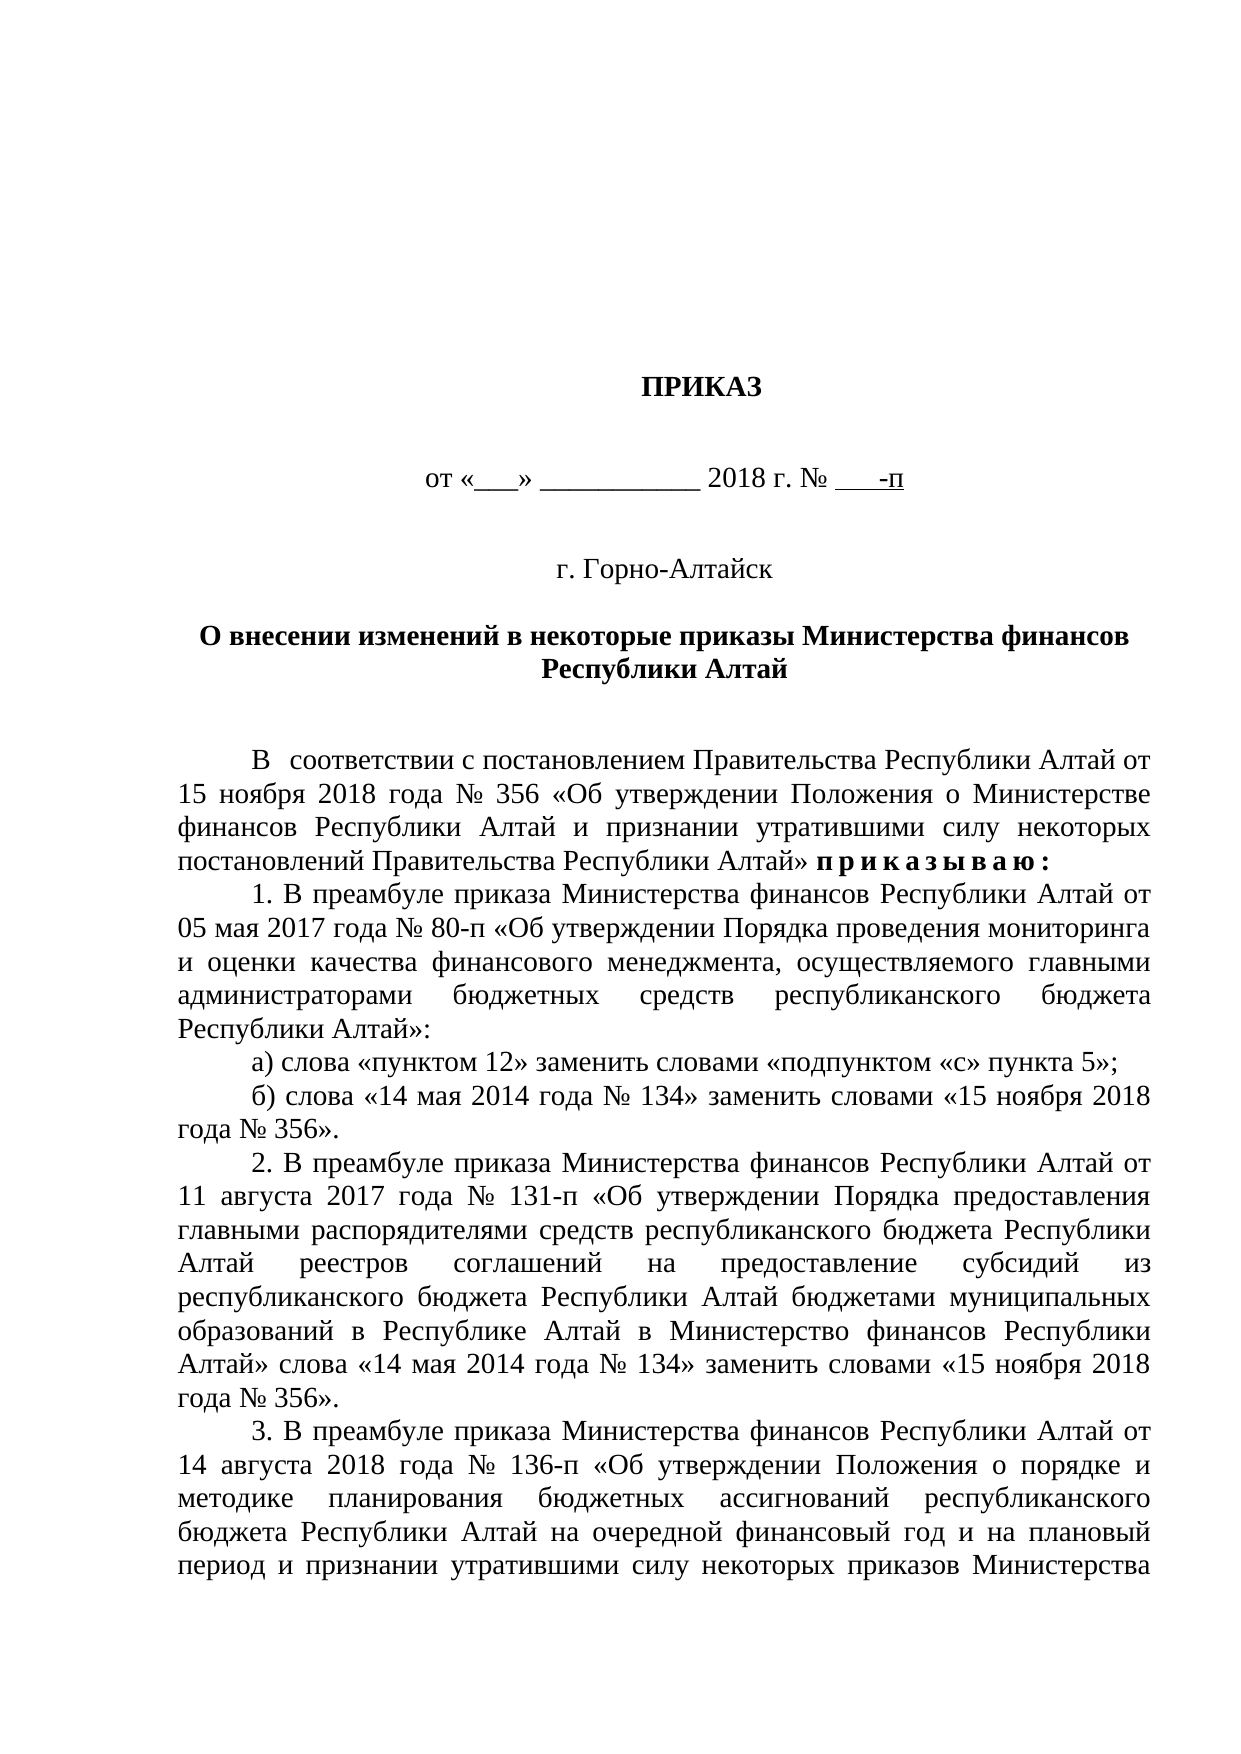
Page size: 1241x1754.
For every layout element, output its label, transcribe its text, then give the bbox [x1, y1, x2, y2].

subtitle Республики Алтай [177, 651, 1152, 685]
subtitle О внесении изменений в некоторые приказы Министерства финансов [177, 618, 1152, 651]
title ПРИКАЗ [177, 369, 1152, 402]
text 2. В преамбуле приказа Министерства финансов Республики Алтай от 11 августа 2017 года № 131-п «Об утверждении Порядка предоставления главными распорядителями средств республиканского бюджета Республики Алтай реестров соглашений на предоставление субсидий из республиканского бюджета Республики Алтай бюджетами муниципальных образований в Республике Алтай в Министерство финансов Республики Алтай» слова «14 мая 2014 года № 134» заменить словами «15 ноября 2018 года № 356». [177, 1145, 1152, 1413]
text В соответствии с постановлением Правительства Республики Алтай от 15 ноября 2018 года № 356 «Об утверждении Положения о Министерстве финансов Республики Алтай и признании утратившими силу некоторых постановлений Правительства Республики Алтай» приказываю: [177, 742, 1152, 877]
text г. Горно-Алтайск [177, 551, 1152, 584]
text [177, 1413, 1152, 1581]
text от «___» ___________ 2018 г. № -п [177, 460, 1152, 493]
text а) слова «пунктом 12» заменить словами «подпунктом «с» пункта 5»; [177, 1044, 1152, 1078]
text б) слова «14 мая 2014 года № 134» заменить словами «15 ноября 2018 года № 356». [177, 1078, 1152, 1145]
text 1. В преамбуле приказа Министерства финансов Республики Алтай от 05 мая 2017 года № 80-п «Об утверждении Порядка проведения мониторинга и оценки качества финансового менеджмента, осуществляемого главными администраторами бюджетных средств республиканского бюджета Республики Алтай»: [177, 877, 1152, 1044]
